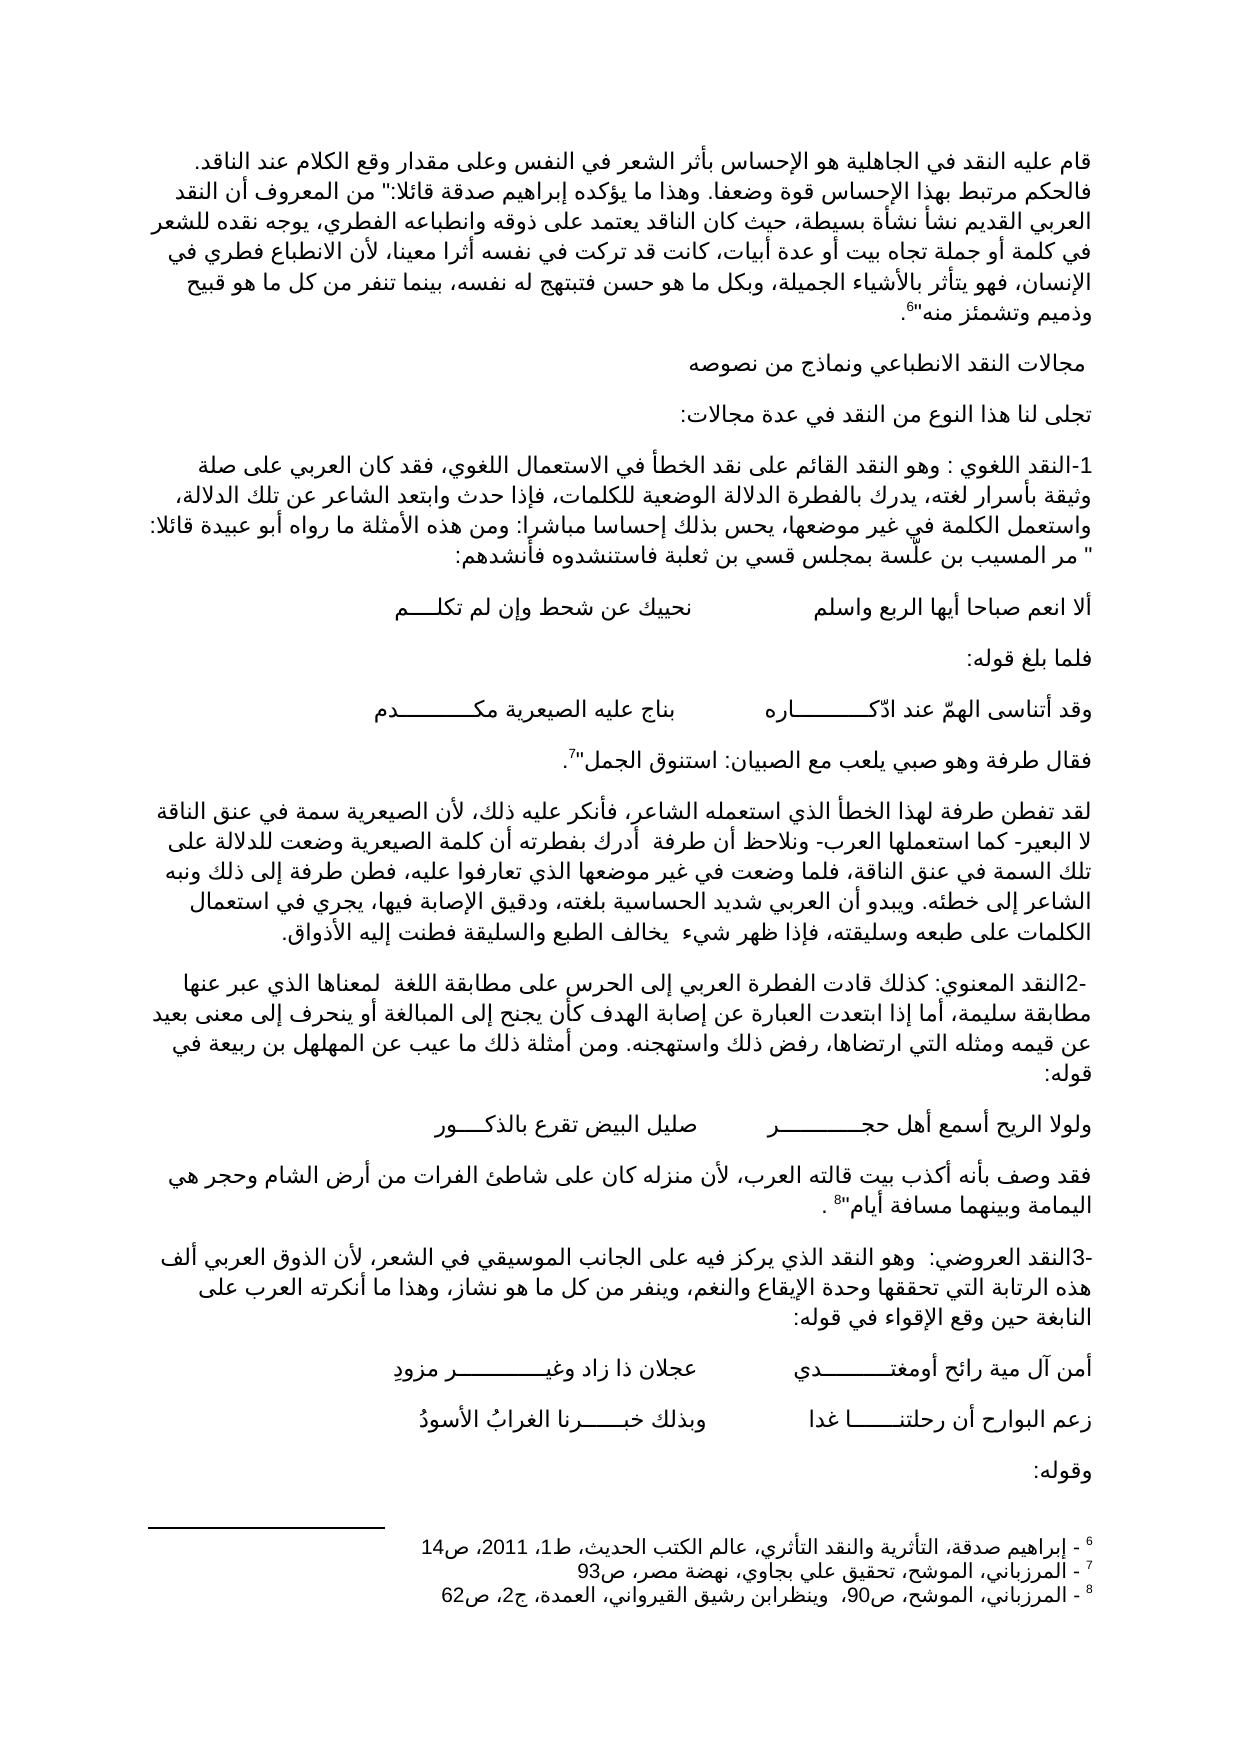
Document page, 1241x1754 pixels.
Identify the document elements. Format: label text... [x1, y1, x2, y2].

text تجلى لنا هذا النوع من النقد في عدة مجالات: [148, 401, 1093, 427]
text زعم البوارح أن رحلتنـــــــا غدا وبذلك خبــــــرنا الغرابُ الأسودُ [148, 1406, 1093, 1432]
text -2النقد المعنوي: كذلك قادت الفطرة العربي إلى الحرس على مطابقة اللغة لمعناها الذي عبر عنها مطابقة سليمة، أما إذا ابتعدت العبارة عن إصابة الهدف كأن يجنح إلى المبالغة أو ينحرف إلى معنى بعيد عن قيمه ومثله التي ارتضاها، رفض ذلك واستهجنه. ومن أمثلة ذلك ما عيب عن المهلهل بن ربيعة في قوله: [148, 969, 1093, 1086]
text 1-النقد اللغوي : وهو النقد القائم على نقد الخطأ في الاستعمال اللغوي، فقد كان العربي على صلة وثيقة بأسرار لغته، يدرك بالفطرة الدلالة الوضعية للكلمات، فإذا حدث وابتعد الشاعر عن تلك الدلالة، واستعمل الكلمة في غير موضعها، يحس بذلك إحساسا مباشرا: ومن هذه الأمثلة ما رواه أبو عبيدة قائلا: " مر المسيب بن علّسة بمجلس قسي بن ثعلبة فاستنشدوه فأنشدهم: [148, 452, 1093, 569]
text فقد وصف بأنه أكذب بيت قالته العرب، لأن منزله كان على شاطئ الفرات من أرض الشام وحجر هي اليمامة وبينهما مسافة أيام" . [148, 1162, 1093, 1219]
text وقد أتناسى الهمّ عند ادّكـــــــــــاره بناج عليه الصيعرية مكـــــــــــدم [148, 696, 1093, 722]
text أمن آل مية رائح أومغتــــــــــدي عجلان ذا زاد وغيـــــــــــــر مزودِ [148, 1355, 1093, 1381]
text لقد تفطن طرفة لهذا الخطأ الذي استعمله الشاعر، فأنكر عليه ذلك، لأن الصيعرية سمة في عنق الناقة لا البعير- كما استعملها العرب- ونلاحظ أن طرفة أدرك بفطرته أن كلمة الصيعرية وضعت للدلالة على تلك السمة في عنق الناقة، فلما وضعت في غير موضعها الذي تعارفوا عليه، فطن طرفة إلى ذلك ونبه الشاعر إلى خطئه. ويبدو أن العربي شديد الحساسية بلغته، ودقيق الإصابة فيها، يجري في استعمال الكلمات على طبعه وسليقته، فإذا ظهر شيء يخالف الطبع والسليقة فطنت إليه الأذواق. [148, 798, 1093, 945]
text ألا انعم صباحا أيها الربع واسلم نحييك عن شحط وإن لم تكلــــم [148, 593, 1093, 620]
text فقال طرفة وهو صبي يلعب مع الصبيان: استنوق الجمل". [148, 747, 1093, 773]
text فلما بلغ قوله: [148, 644, 1093, 671]
text ولولا الريح أسمع أهل حجــــــــــــر صليل البيض تقرع بالذكــــور [148, 1111, 1093, 1137]
text -3النقد العروضي: وهو النقد الذي يركز فيه على الجانب الموسيقي في الشعر، لأن الذوق العربي ألف هذه الرتابة التي تحققها وحدة الإيقاع والنغم، وينفر من كل ما هو نشاز، وهذا ما أنكرته العرب على النابغة حين وقع الإقواء في قوله: [148, 1243, 1093, 1330]
text مجالات النقد الانطباعي ونماذج من نصوصه [148, 350, 1093, 376]
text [148, 148, 1093, 325]
text وقوله: [148, 1457, 1093, 1483]
